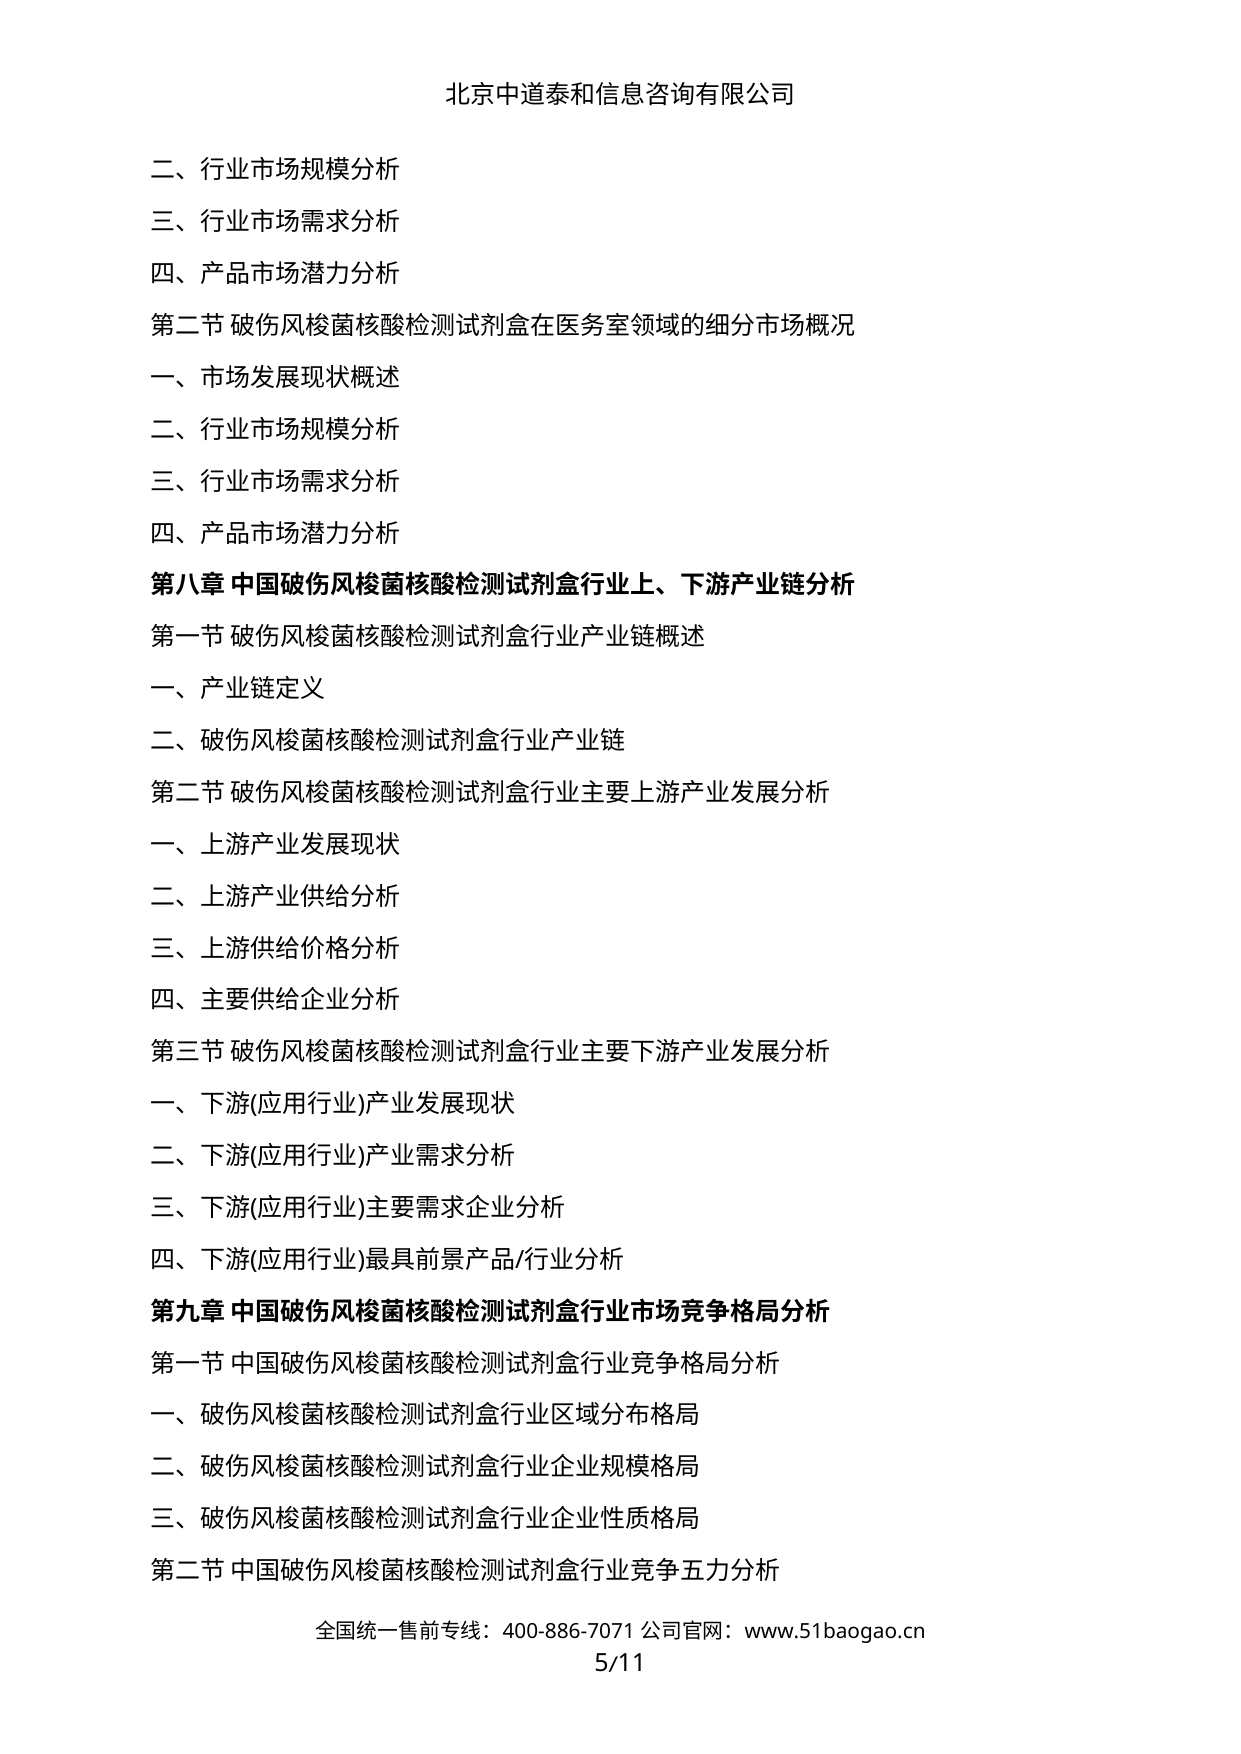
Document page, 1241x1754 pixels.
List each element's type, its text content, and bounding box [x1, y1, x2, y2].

text 二、行业市场规模分析 [150, 150, 1090, 186]
text 一、破伤风梭菌核酸检测试剂盒行业区域分布格局 [150, 1395, 1090, 1431]
text 四、主要供给企业分析 [150, 980, 1090, 1016]
text 三、破伤风梭菌核酸检测试剂盒行业企业性质格局 [150, 1499, 1090, 1535]
text 二、破伤风梭菌核酸检测试剂盒行业企业规模格局 [150, 1447, 1090, 1483]
text 四、产品市场潜力分析 [150, 513, 1090, 549]
text 第九章 中国破伤风梭菌核酸检测试剂盒行业市场竞争格局分析 [150, 1291, 1090, 1327]
text 一、产业链定义 [150, 669, 1090, 705]
text 第三节 破伤风梭菌核酸检测试剂盒行业主要下游产业发展分析 [150, 1032, 1090, 1068]
text 一、市场发展现状概述 [150, 357, 1090, 394]
text 二、上游产业供给分析 [150, 876, 1090, 912]
text 二、破伤风梭菌核酸检测试剂盒行业产业链 [150, 721, 1090, 757]
text 四、产品市场潜力分析 [150, 254, 1090, 290]
text 第八章 中国破伤风梭菌核酸检测试剂盒行业上、下游产业链分析 [150, 565, 1090, 601]
text 第二节 中国破伤风梭菌核酸检测试剂盒行业竞争五力分析 [150, 1551, 1090, 1587]
text 第二节 破伤风梭菌核酸检测试剂盒在医务室领域的细分市场概况 [150, 306, 1090, 342]
text 一、上游产业发展现状 [150, 824, 1090, 861]
text 第二节 破伤风梭菌核酸检测试剂盒行业主要上游产业发展分析 [150, 772, 1090, 809]
text 二、行业市场规模分析 [150, 409, 1090, 446]
text 第一节 破伤风梭菌核酸检测试剂盒行业产业链概述 [150, 617, 1090, 653]
text 四、下游(应用行业)最具前景产品/行业分析 [150, 1239, 1090, 1276]
text 三、行业市场需求分析 [150, 461, 1090, 497]
text 二、下游(应用行业)产业需求分析 [150, 1136, 1090, 1172]
text 一、下游(应用行业)产业发展现状 [150, 1084, 1090, 1120]
text 三、行业市场需求分析 [150, 202, 1090, 238]
text 第一节 中国破伤风梭菌核酸检测试剂盒行业竞争格局分析 [150, 1343, 1090, 1379]
text 三、上游供给价格分析 [150, 928, 1090, 964]
text 三、下游(应用行业)主要需求企业分析 [150, 1187, 1090, 1224]
